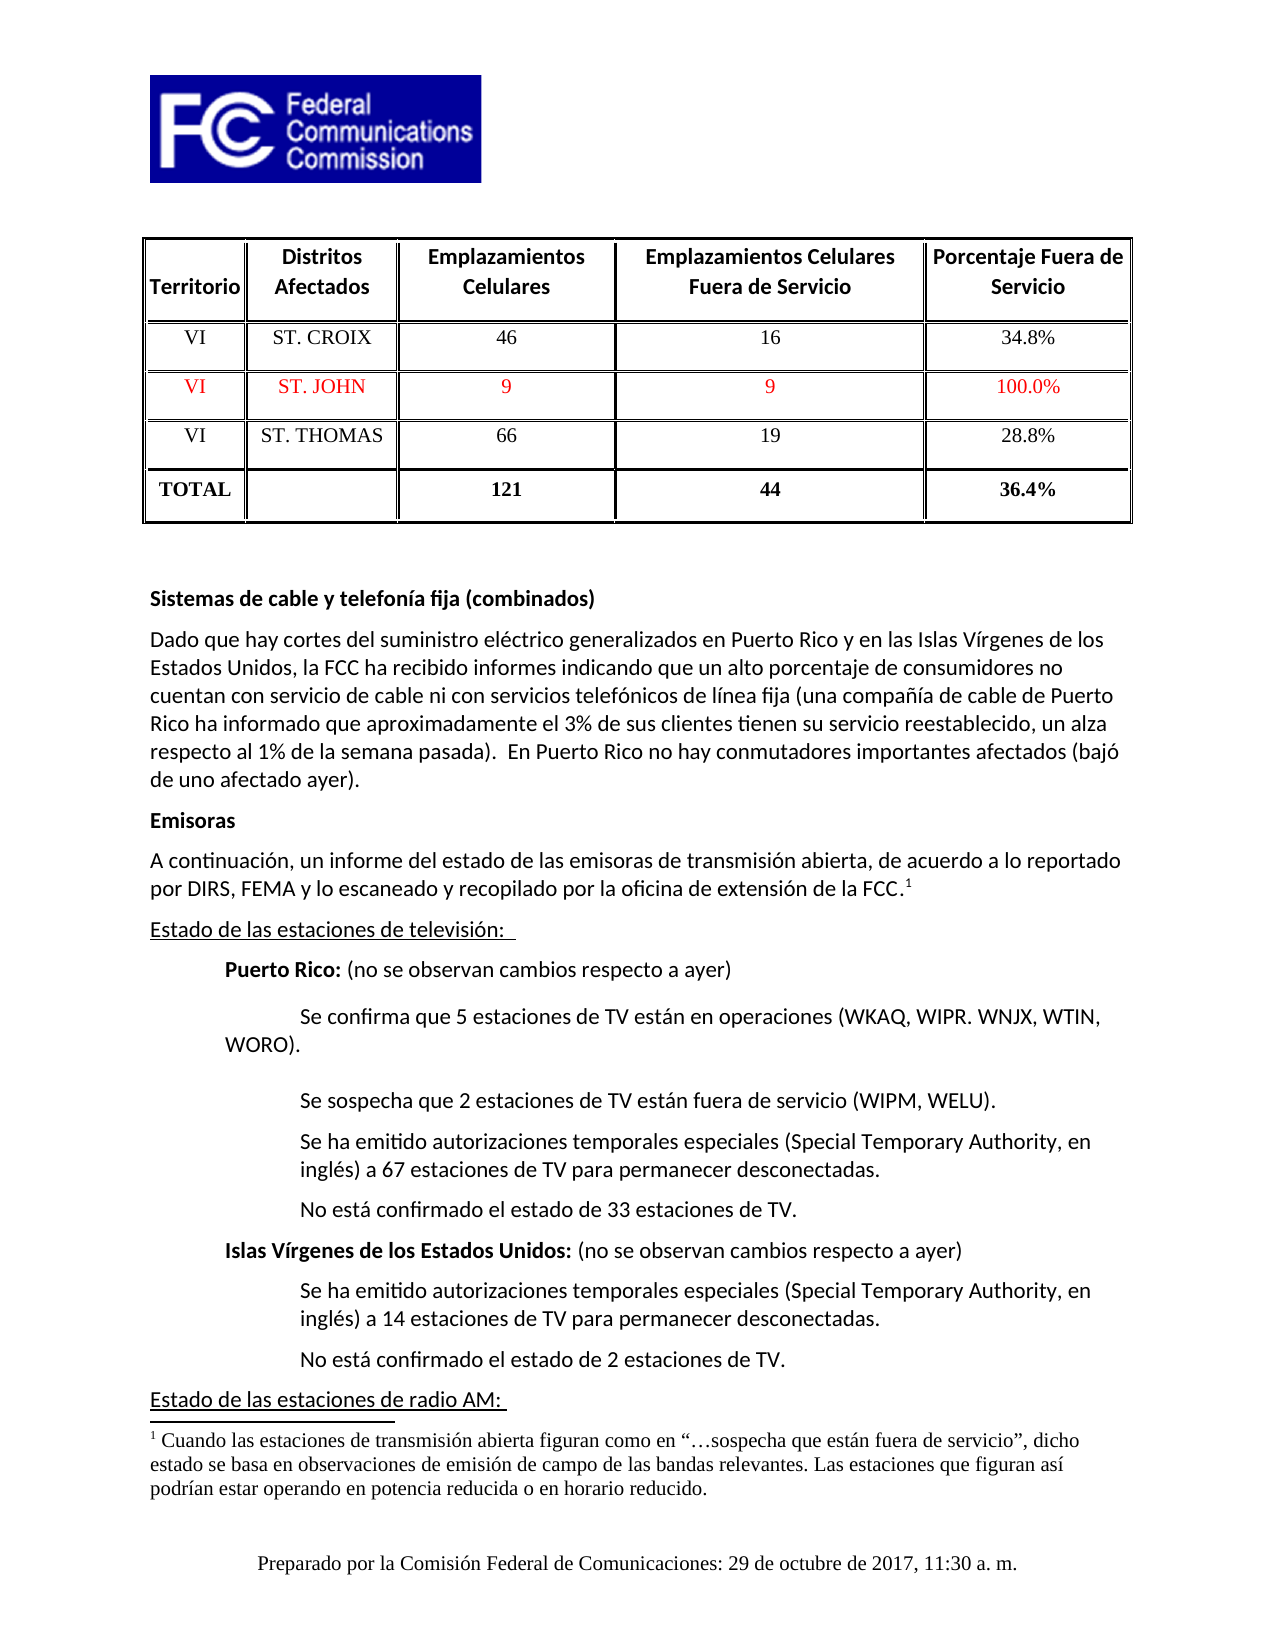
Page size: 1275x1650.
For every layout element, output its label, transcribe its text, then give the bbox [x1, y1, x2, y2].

table_header Porcentaje Fuera de Servicio [925, 240, 1130, 320]
table_cell 121 [398, 471, 615, 521]
table_header Emplazamientos Celulares [398, 239, 615, 320]
table_cell 9 [400, 373, 614, 419]
table_header Distritos Afectados [246, 239, 398, 320]
text Se sospecha que 2 estaciones de TV están fuera de servicio (WIPM, WELU). [225, 1086, 1125, 1114]
table_header Territorio [146, 239, 246, 320]
table_cell 19 [617, 422, 923, 468]
text Se ha emitido autorizaciones temporales especiales (Special Temporary Authority, en inglés) a 14 estaciones de TV para permanecer desconectadas. [300, 1276, 1125, 1332]
text Se ha emitido autorizaciones temporales especiales (Special Temporary Authority, en inglés) a 67 estaciones de TV para permanecer desconectadas. [300, 1127, 1125, 1183]
table_cell 34.8% [927, 320, 1130, 369]
text Estado de las estaciones de televisión: [150, 915, 1125, 943]
table_cell 66 [400, 422, 614, 468]
table_cell ST. CROIX [248, 324, 396, 369]
table_cell VI [146, 320, 244, 369]
table_cell ST. THOMAS [248, 422, 396, 468]
table_cell 46 [400, 324, 614, 369]
table_cell ST. JOHN [248, 373, 396, 419]
table_cell TOTAL [144, 468, 246, 521]
text Estado de las estaciones de radio AM: [150, 1385, 1125, 1413]
text No está confirmado el estado de 2 estaciones de TV. [300, 1345, 1125, 1373]
picture [150, 75, 482, 183]
text Emisoras [150, 806, 1125, 834]
text Se confirma que 5 estaciones de TV están en operaciones (WKAQ, WIPR. WNJX, WTIN, WORO). [225, 1002, 1125, 1058]
text Puerto Rico: (no se observan cambios respecto a ayer) [150, 955, 1125, 983]
table_header Emplazamientos Celulares Fuera de Servicio [615, 239, 925, 320]
table_cell 9 [617, 373, 923, 419]
table_cell VI [146, 370, 244, 419]
table_cell 36.4% [925, 468, 1131, 521]
text Sistemas de cable y telefonía fija (combinados) [150, 584, 1125, 613]
table_cell 28.8% [925, 419, 1131, 468]
table_cell 44 [615, 468, 925, 521]
text Dado que hay cortes del suministro eléctrico generalizados en Puerto Rico y en las Islas Vírgenes de los Estados Unidos, la FCC ha recibido informes indicando que un alto porcentaje de consumidores no cuentan con servicio de cable ni con servicios telefónicos de línea fija (una compañía de cable de Puerto Rico ha informado que aproximadamente el 3% de sus clientes tienen su servicio reestablecido, un alza respecto al 1% de la semana pasada). En Puerto Rico no hay conmutadores importantes afectados (bajó de uno afectado ayer). [150, 625, 1125, 793]
text No está confirmado el estado de 33 estaciones de TV. [300, 1195, 1125, 1223]
table_cell VI [144, 419, 246, 468]
text A continuación, un informe del estado de las emisoras de transmisión abierta, de acuerdo a lo reportado por DIRS, FEMA y lo escaneado y recopilado por la oficina de extensión de la FCC. [150, 846, 1125, 902]
table_cell [246, 468, 398, 521]
table_cell 16 [617, 324, 923, 369]
table_cell 100.0% [927, 370, 1130, 419]
text Islas Vírgenes de los Estados Unidos: (no se observan cambios respecto a ayer) [150, 1236, 1125, 1264]
